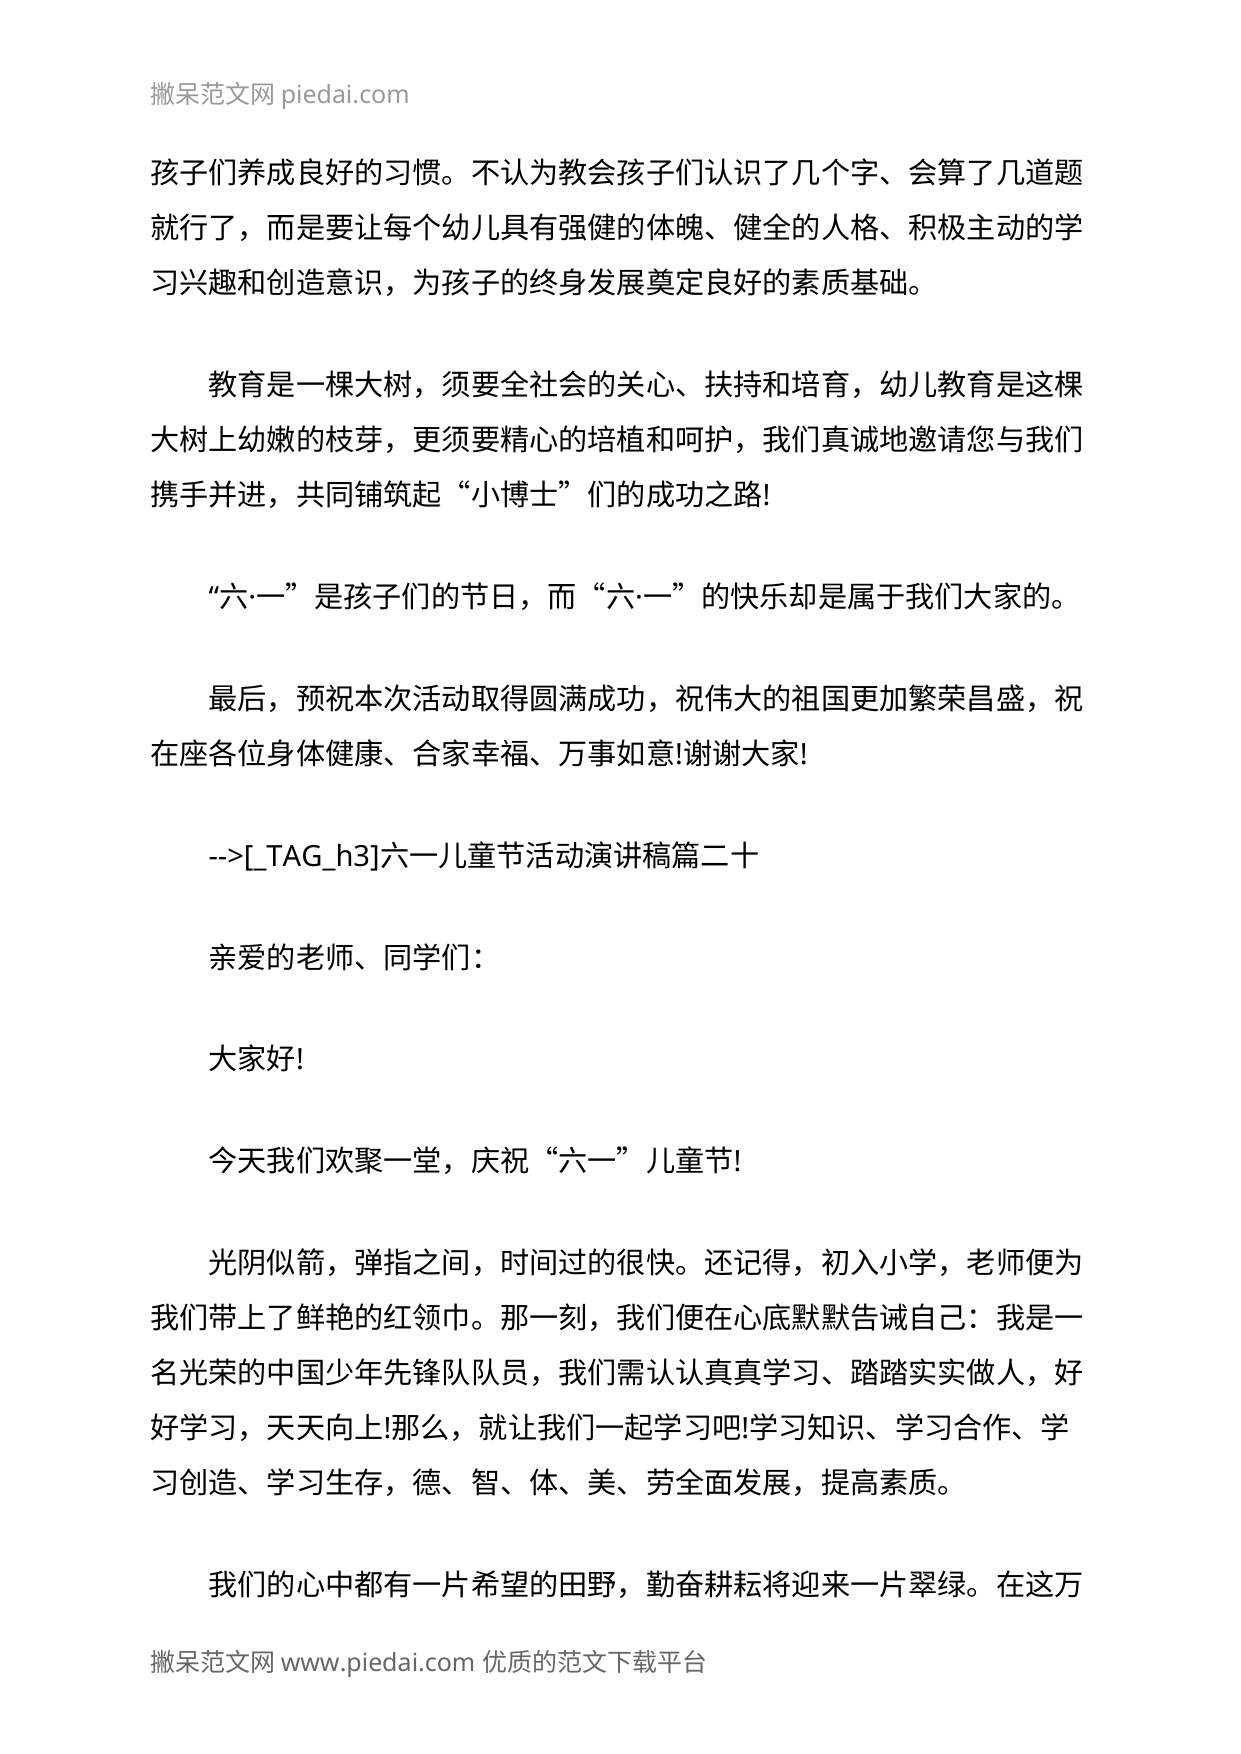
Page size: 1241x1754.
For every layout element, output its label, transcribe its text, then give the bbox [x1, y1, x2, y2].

text 今天我们欢聚一堂，庆祝“六一”儿童节! [150, 1138, 1090, 1180]
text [150, 1561, 1090, 1604]
text 最后，预祝本次活动取得圆满成功，祝伟大的祖国更加繁荣昌盛，祝在座各位身体健康、合家幸福、万事如意!谢谢大家! [150, 675, 1090, 773]
text -->[_TAG_h3]六一儿童节活动演讲稿篇二十 [150, 832, 1090, 874]
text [150, 150, 1090, 302]
text 教育是一棵大树，须要全社会的关心、扶持和培育，幼儿教育是这棵大树上幼嫩的枝芽，更须要精心的培植和呵护，我们真诚地邀请您与我们携手并进，共同铺筑起“小博士”们的成功之路! [150, 362, 1090, 514]
text “六·一”是孩子们的节日，而“六·一”的快乐却是属于我们大家的。 [150, 573, 1090, 616]
text 光阴似箭，弹指之间，时间过的很快。还记得，初入小学，老师便为我们带上了鲜艳的红领巾。那一刻，我们便在心底默默告诫自己：我是一名光荣的中国少年先锋队队员，我们需认认真真学习、踏踏实实做人，好好学习，天天向上!那么，就让我们一起学习吧!学习知识、学习合作、学习创造、学习生存，德、智、体、美、劳全面发展，提高素质。 [150, 1240, 1090, 1502]
text 大家好! [150, 1036, 1090, 1078]
text 亲爱的老师、同学们： [150, 934, 1090, 976]
